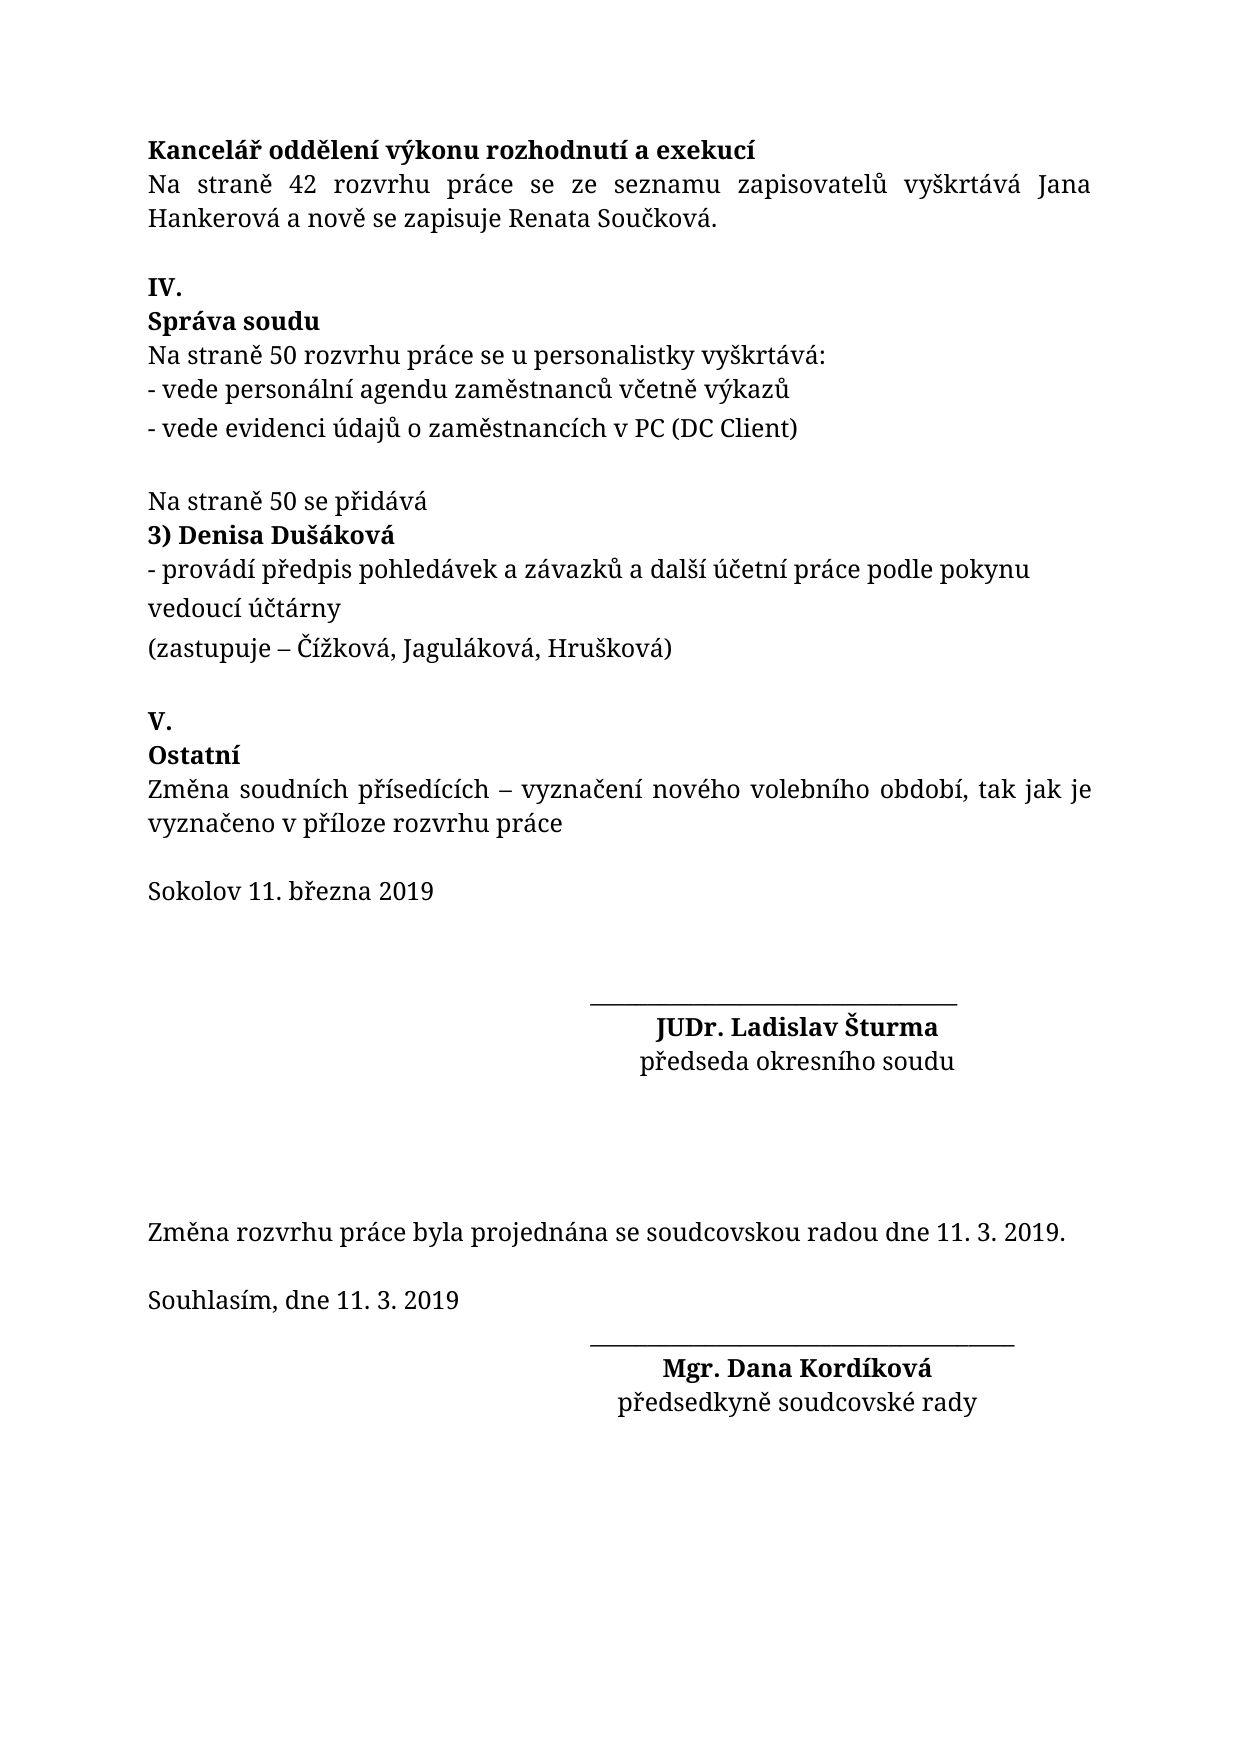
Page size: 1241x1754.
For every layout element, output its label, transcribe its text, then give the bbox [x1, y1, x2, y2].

text Na straně 50 rozvrhu práce se u personalistky vyškrtává: [148, 337, 1093, 371]
text Změna soudních přísedících – vyznačení nového volebního období, tak jak je vyznačeno v příloze rozvrhu práce [148, 772, 1093, 840]
text předsedkyně soudcovské rady [148, 1385, 1093, 1419]
text ________________________________ [148, 976, 1093, 1010]
text - provádí předpis pohledávek a závazků a další účetní práce podle pokynu vedoucí účtárny [148, 552, 1093, 625]
text předseda okresního soudu [148, 1044, 1093, 1078]
text JUDr. Ladislav Šturma [148, 1010, 1093, 1044]
text V. [148, 703, 1093, 737]
text Na straně 42 rozvrhu práce se ze seznamu zapisovatelů vyškrtává Jana Hankerová a nově se zapisuje Renata Součková. [148, 167, 1093, 235]
text _____________________________________ [148, 1317, 1093, 1351]
text Správa soudu [148, 303, 1093, 337]
text Sokolov 11. března 2019 [148, 874, 1093, 908]
text Změna rozvrhu práce byla projednána se soudcovskou radou dne 11. 3. 2019. [148, 1214, 1093, 1248]
text Kancelář oddělení výkonu rozhodnutí a exekucí [148, 133, 1093, 167]
text (zastupuje – Čížková, Jaguláková, Hrušková) [148, 630, 1093, 664]
text Mgr. Dana Kordíková [148, 1351, 1093, 1385]
text - vede evidenci údajů o zaměstnancích v PC (DC Client) [148, 411, 1093, 444]
text Na straně 50 se přidává [148, 484, 1093, 518]
text 3) Denisa Dušáková [148, 518, 1093, 552]
text Souhlasím, dne 11. 3. 2019 [148, 1282, 1093, 1317]
text IV. [148, 269, 1093, 303]
text - vede personální agendu zaměstnanců včetně výkazů [148, 371, 1093, 405]
text Ostatní [148, 737, 1093, 772]
